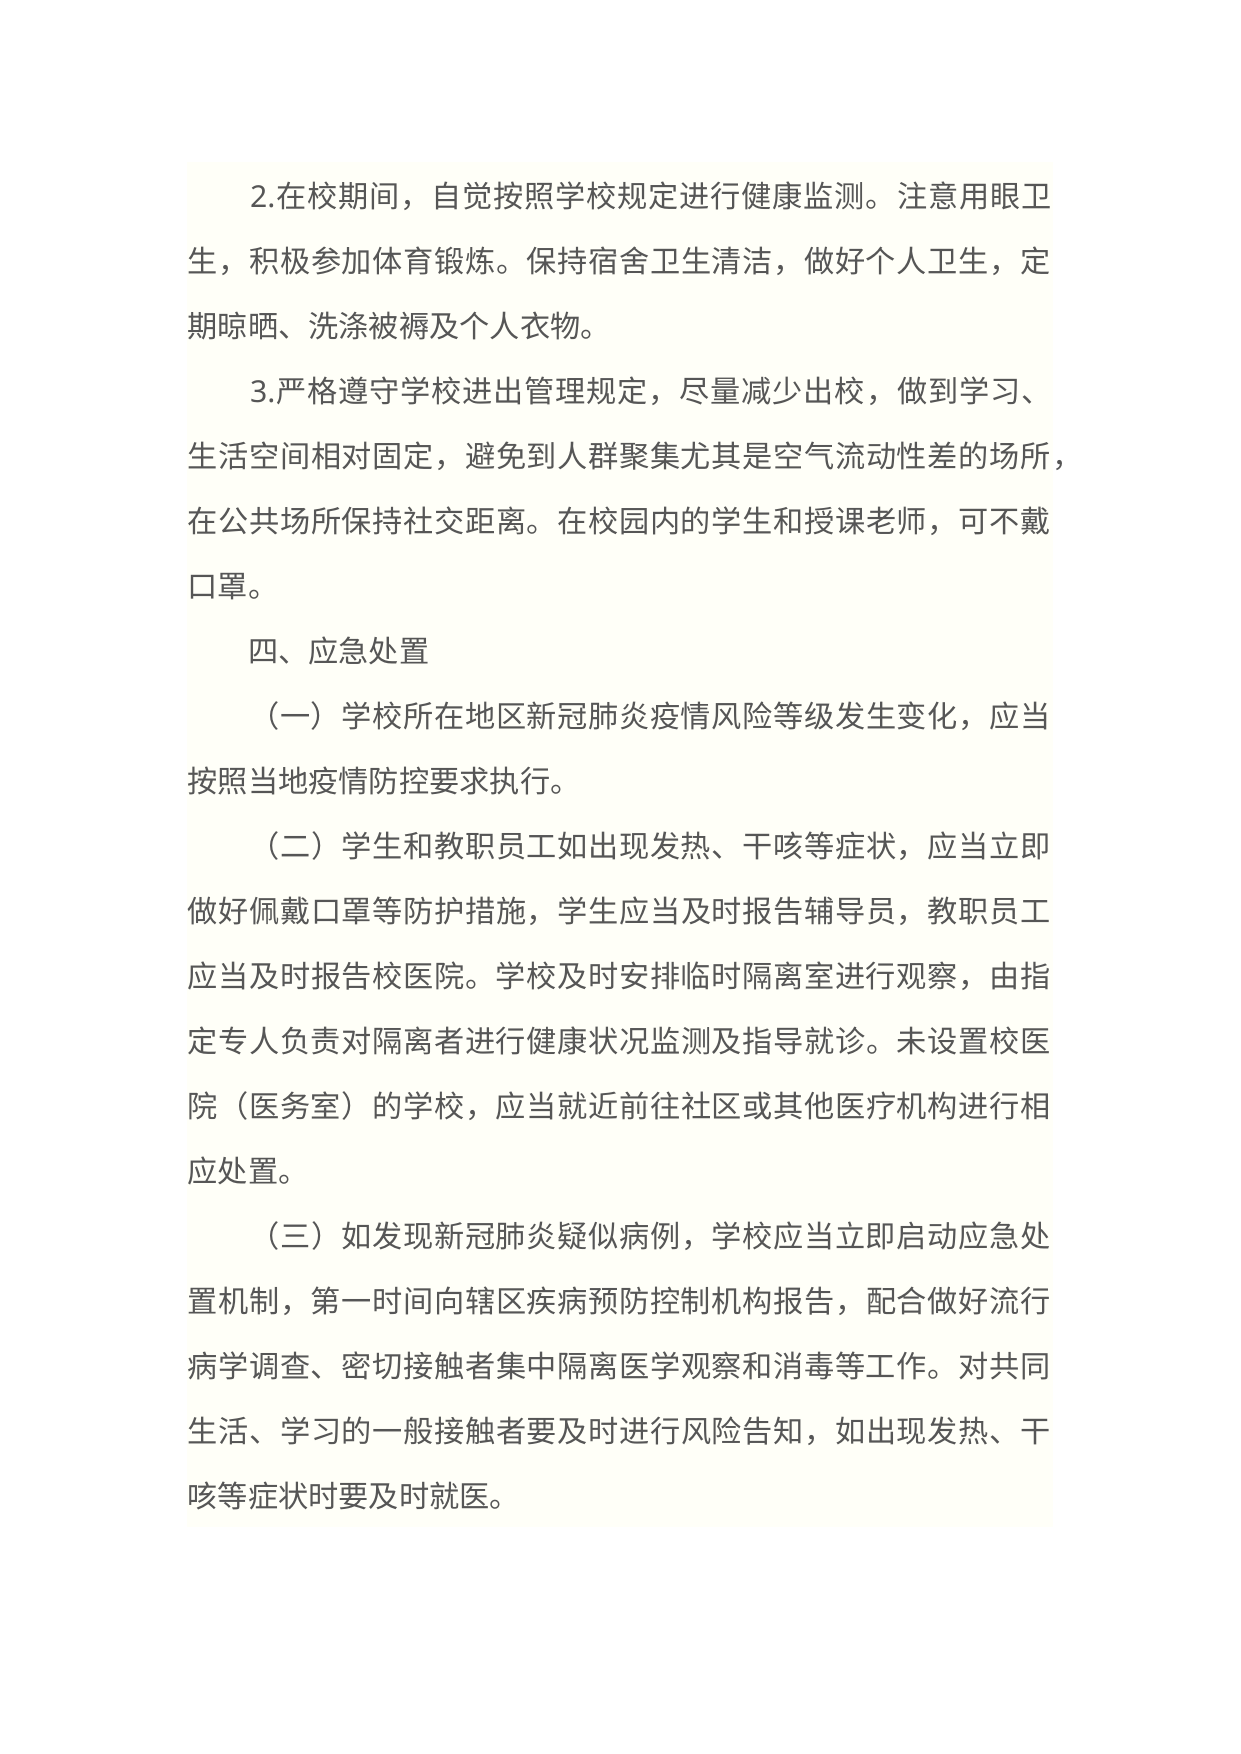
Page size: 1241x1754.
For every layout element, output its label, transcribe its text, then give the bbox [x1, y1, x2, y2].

text 2.在校期间，自觉按照学校规定进行健康监测。注意用眼卫生，积极参加体育锻炼。保持宿舍卫生清洁，做好个人卫生，定期晾晒、洗涤被褥及个人衣物。 [187, 162, 1053, 357]
text （一）学校所在地区新冠肺炎疫情风险等级发生变化，应当按照当地疫情防控要求执行。 [187, 682, 1053, 812]
text （二）学生和教职员工如出现发热、干咳等症状，应当立即做好佩戴口罩等防护措施，学生应当及时报告辅导员，教职员工应当及时报告校医院。学校及时安排临时隔离室进行观察，由指定专人负责对隔离者进行健康状况监测及指导就诊。未设置校医院（医务室）的学校，应当就近前往社区或其他医疗机构进行相应处置。 [187, 812, 1053, 1202]
text 3.严格遵守学校进出管理规定，尽量减少出校，做到学习、生活空间相对固定，避免到人群聚集尤其是空气流动性差的场所，在公共场所保持社交距离。在校园内的学生和授课老师，可不戴口罩。 [187, 357, 1053, 617]
text 四、应急处置 [187, 617, 1053, 682]
text （三）如发现新冠肺炎疑似病例，学校应当立即启动应急处置机制，第一时间向辖区疾病预防控制机构报告，配合做好流行病学调查、密切接触者集中隔离医学观察和消毒等工作。对共同生活、学习的一般接触者要及时进行风险告知，如出现发热、干咳等症状时要及时就医。 [187, 1202, 1053, 1527]
